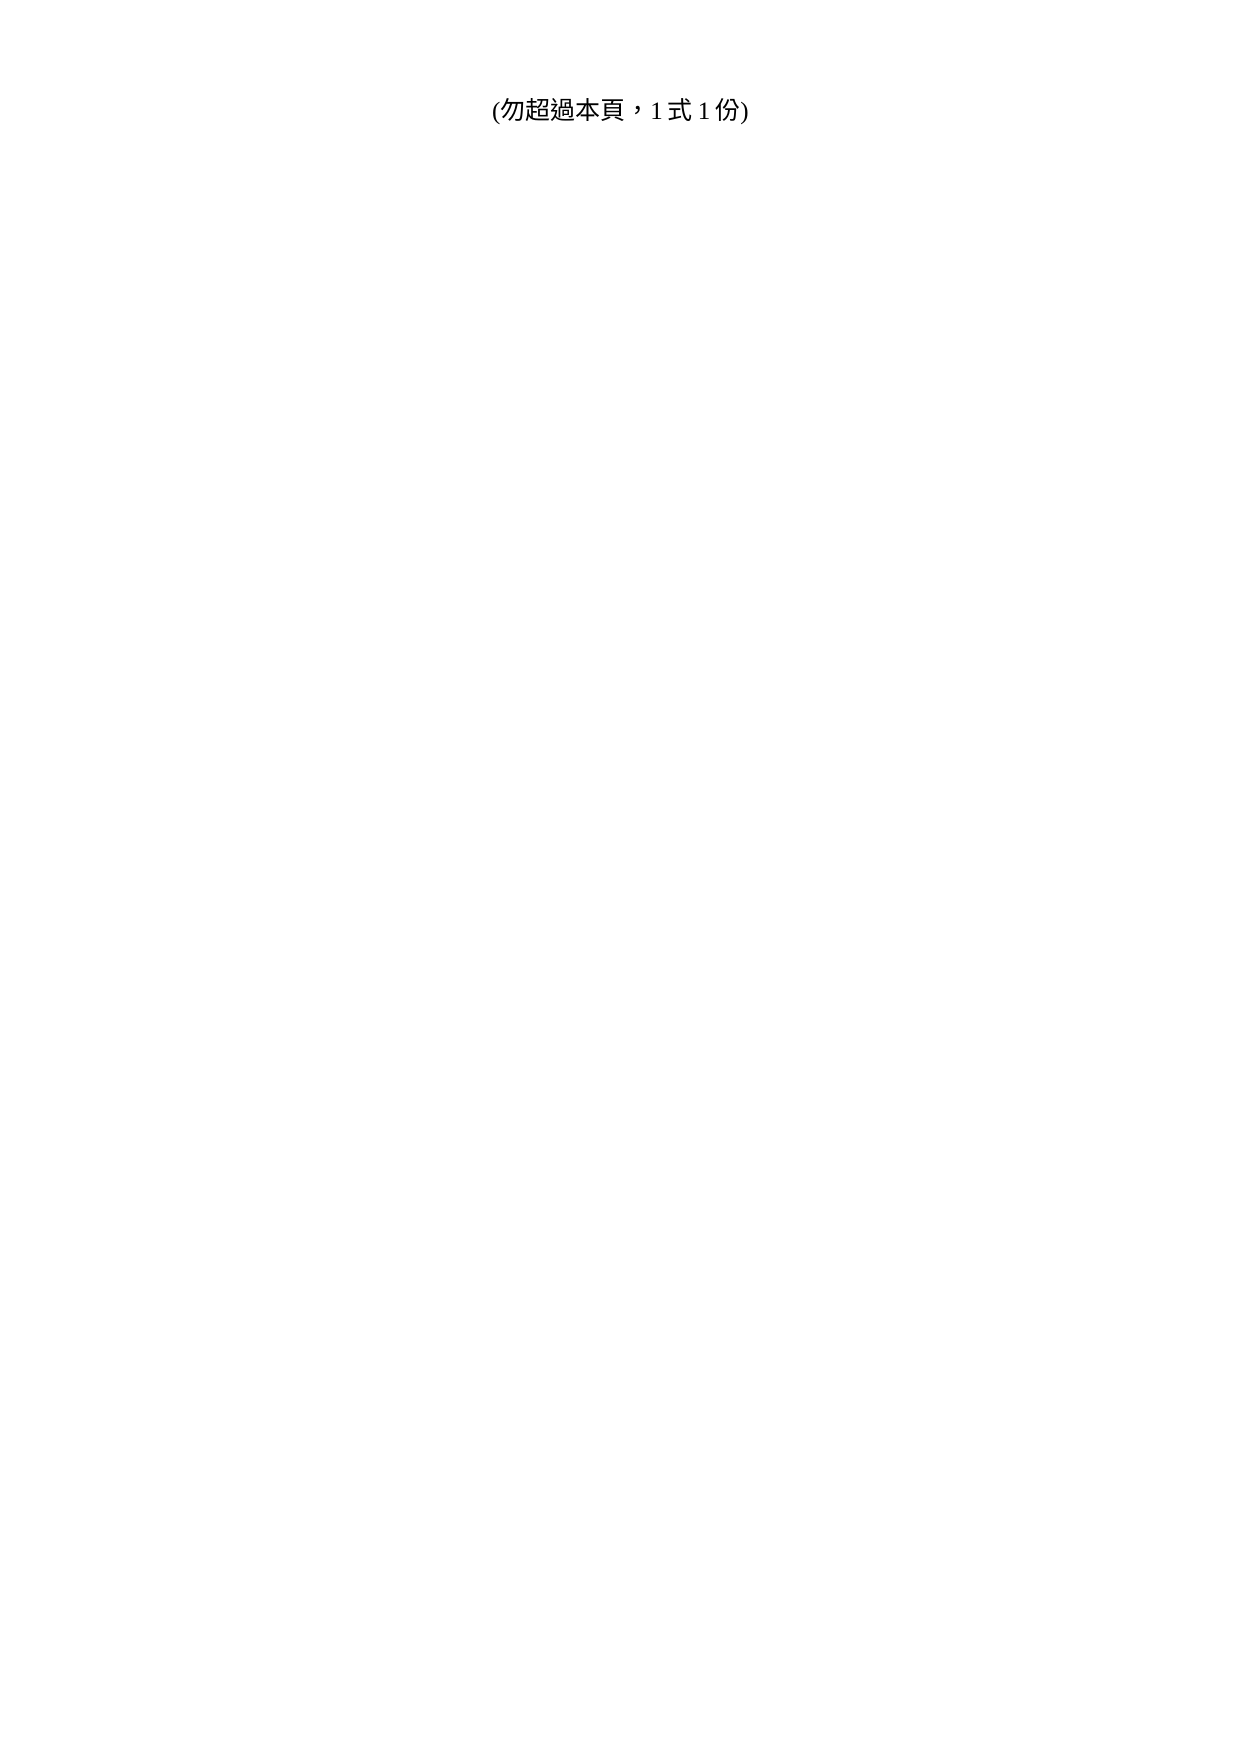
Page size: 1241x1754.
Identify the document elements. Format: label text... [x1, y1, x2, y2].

text (勿超過本頁，1式1份) [65, 89, 1175, 127]
